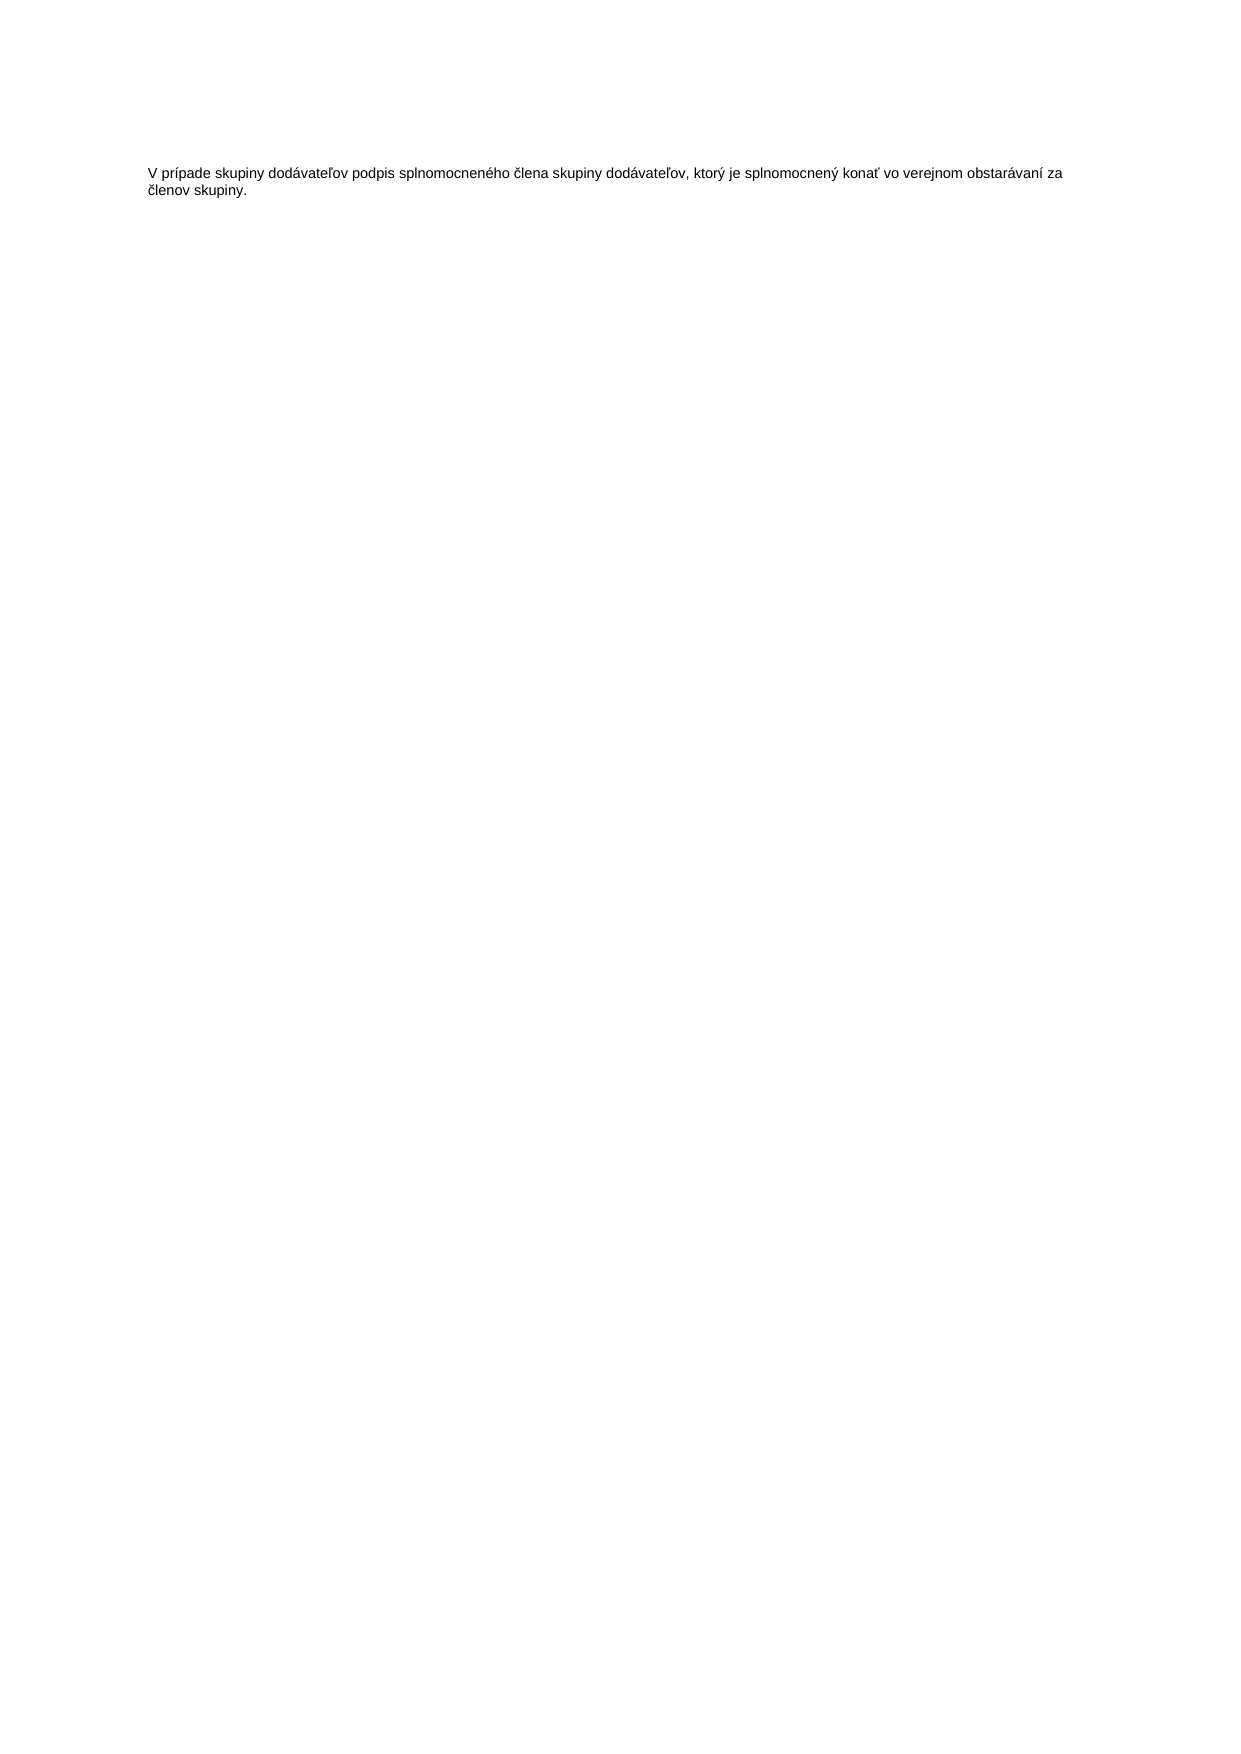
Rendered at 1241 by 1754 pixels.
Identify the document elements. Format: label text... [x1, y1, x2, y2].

text V prípade skupiny dodávateľov podpis splnomocneného člena skupiny dodávateľov, ktorý je splnomocnený konať vo verejnom obstarávaní za členov skupiny. [148, 164, 1093, 198]
